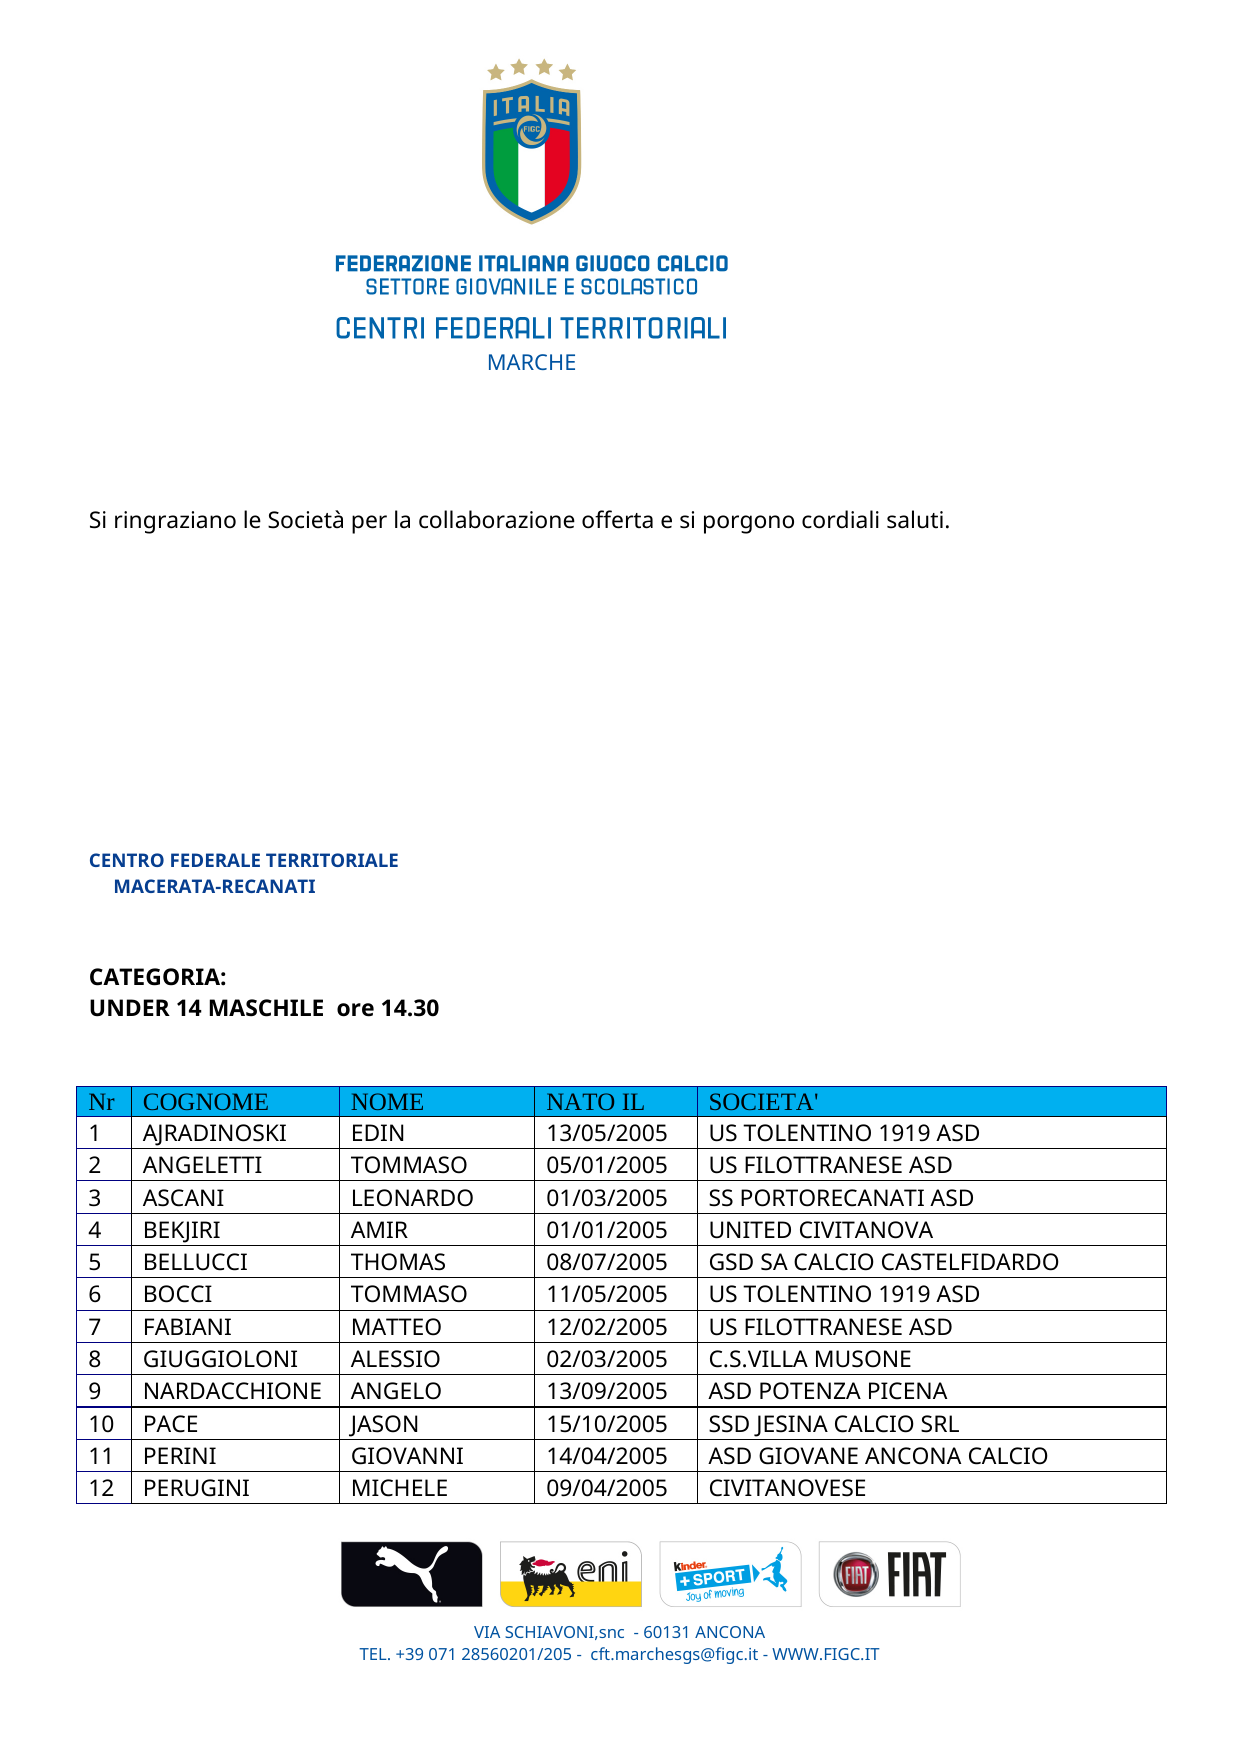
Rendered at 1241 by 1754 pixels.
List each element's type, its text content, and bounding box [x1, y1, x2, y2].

table_cell 14/04/2005 [535, 1440, 697, 1471]
table_cell EDIN [340, 1117, 534, 1148]
table_cell 09/04/2005 [535, 1472, 697, 1503]
table_cell AMIR [340, 1214, 534, 1245]
table_cell 11/05/2005 [535, 1278, 697, 1309]
table_cell 10 [77, 1408, 131, 1439]
table_cell MATTEO [340, 1311, 534, 1342]
table_cell BEKJIRI [132, 1214, 339, 1245]
table_cell 15/10/2005 [535, 1408, 697, 1439]
table_cell 6 [77, 1278, 131, 1309]
table_cell 08/07/2005 [535, 1246, 697, 1277]
table_cell 3 [77, 1181, 131, 1213]
table_cell 01/03/2005 [535, 1181, 697, 1213]
table_cell LEONARDO [340, 1181, 534, 1213]
table_cell 9 [77, 1375, 131, 1406]
text CENTRO FEDERALE TERRITORIALE [89, 847, 1123, 873]
table_cell 7 [77, 1311, 131, 1342]
table_cell ASD GIOVANE ANCONA CALCIO [698, 1440, 1166, 1471]
table_header NOME [340, 1087, 534, 1116]
table_cell 12/02/2005 [535, 1311, 697, 1342]
table_cell GIOVANNI [340, 1440, 534, 1471]
table_header NATO IL [535, 1087, 697, 1116]
table_cell SSD JESINA CALCIO SRL [698, 1408, 1166, 1439]
table_cell ANGELETTI [132, 1149, 339, 1180]
table_cell 8 [77, 1343, 131, 1374]
table_cell 13/05/2005 [535, 1117, 697, 1148]
table_cell US FILOTTRANESE ASD [698, 1311, 1166, 1342]
table_cell UNITED CIVITANOVA [698, 1214, 1166, 1245]
picture [30, 1530, 1241, 1754]
table_header Nr [77, 1087, 131, 1116]
table_cell SS PORTORECANATI ASD [698, 1181, 1166, 1213]
table_cell 1 [77, 1117, 131, 1148]
table_cell ASD POTENZA PICENA [698, 1375, 1166, 1406]
text UNDER 14 MASCHILE ore 14.30 [89, 992, 1123, 1023]
table_header SOCIETA' [698, 1087, 1166, 1116]
table_cell 13/09/2005 [535, 1375, 697, 1406]
table_cell TOMMASO [340, 1149, 534, 1180]
table_cell 11 [77, 1440, 131, 1471]
table_cell ASCANI [132, 1181, 339, 1213]
table_cell 4 [77, 1214, 131, 1245]
table_cell CIVITANOVESE [698, 1472, 1166, 1503]
table_cell 2 [77, 1149, 131, 1180]
table_cell US FILOTTRANESE ASD [698, 1149, 1166, 1180]
table_cell ALESSIO [340, 1343, 534, 1374]
table_cell PERUGINI [132, 1472, 339, 1503]
table_cell 5 [77, 1246, 131, 1277]
text CATEGORIA: [89, 961, 1123, 992]
table_cell NARDACCHIONE [132, 1375, 339, 1406]
table_cell 12 [77, 1472, 131, 1503]
table_cell JASON [340, 1408, 534, 1439]
table_cell GSD SA CALCIO CASTELFIDARDO [698, 1246, 1166, 1277]
table_cell PERINI [132, 1440, 339, 1471]
text Si ringraziano le Società per la collaborazione offerta e si porgono cordiali saluti. [89, 504, 1167, 535]
table_cell TOMMASO [340, 1278, 534, 1309]
table_cell US TOLENTINO 1919 ASD [698, 1117, 1166, 1148]
table_cell ANGELO [340, 1375, 534, 1406]
table_cell FABIANI [132, 1311, 339, 1342]
table_cell US TOLENTINO 1919 ASD [698, 1278, 1166, 1309]
table_cell BELLUCCI [132, 1246, 339, 1277]
table_cell 02/03/2005 [535, 1343, 697, 1374]
table_cell 01/01/2005 [535, 1214, 697, 1245]
table_cell GIUGGIOLONI [132, 1343, 339, 1374]
table_cell AJRADINOSKI [132, 1117, 339, 1148]
table_cell 05/01/2005 [535, 1149, 697, 1180]
table_header COGNOME [132, 1087, 339, 1116]
table_cell THOMAS [340, 1246, 534, 1277]
table_cell MICHELE [340, 1472, 534, 1503]
table_cell PACE [132, 1408, 339, 1439]
picture [0, 0, 1152, 346]
table_cell BOCCI [132, 1278, 339, 1309]
table_cell C.S.VILLA MUSONE [698, 1343, 1166, 1374]
text MACERATA-RECANATI [89, 873, 1123, 898]
